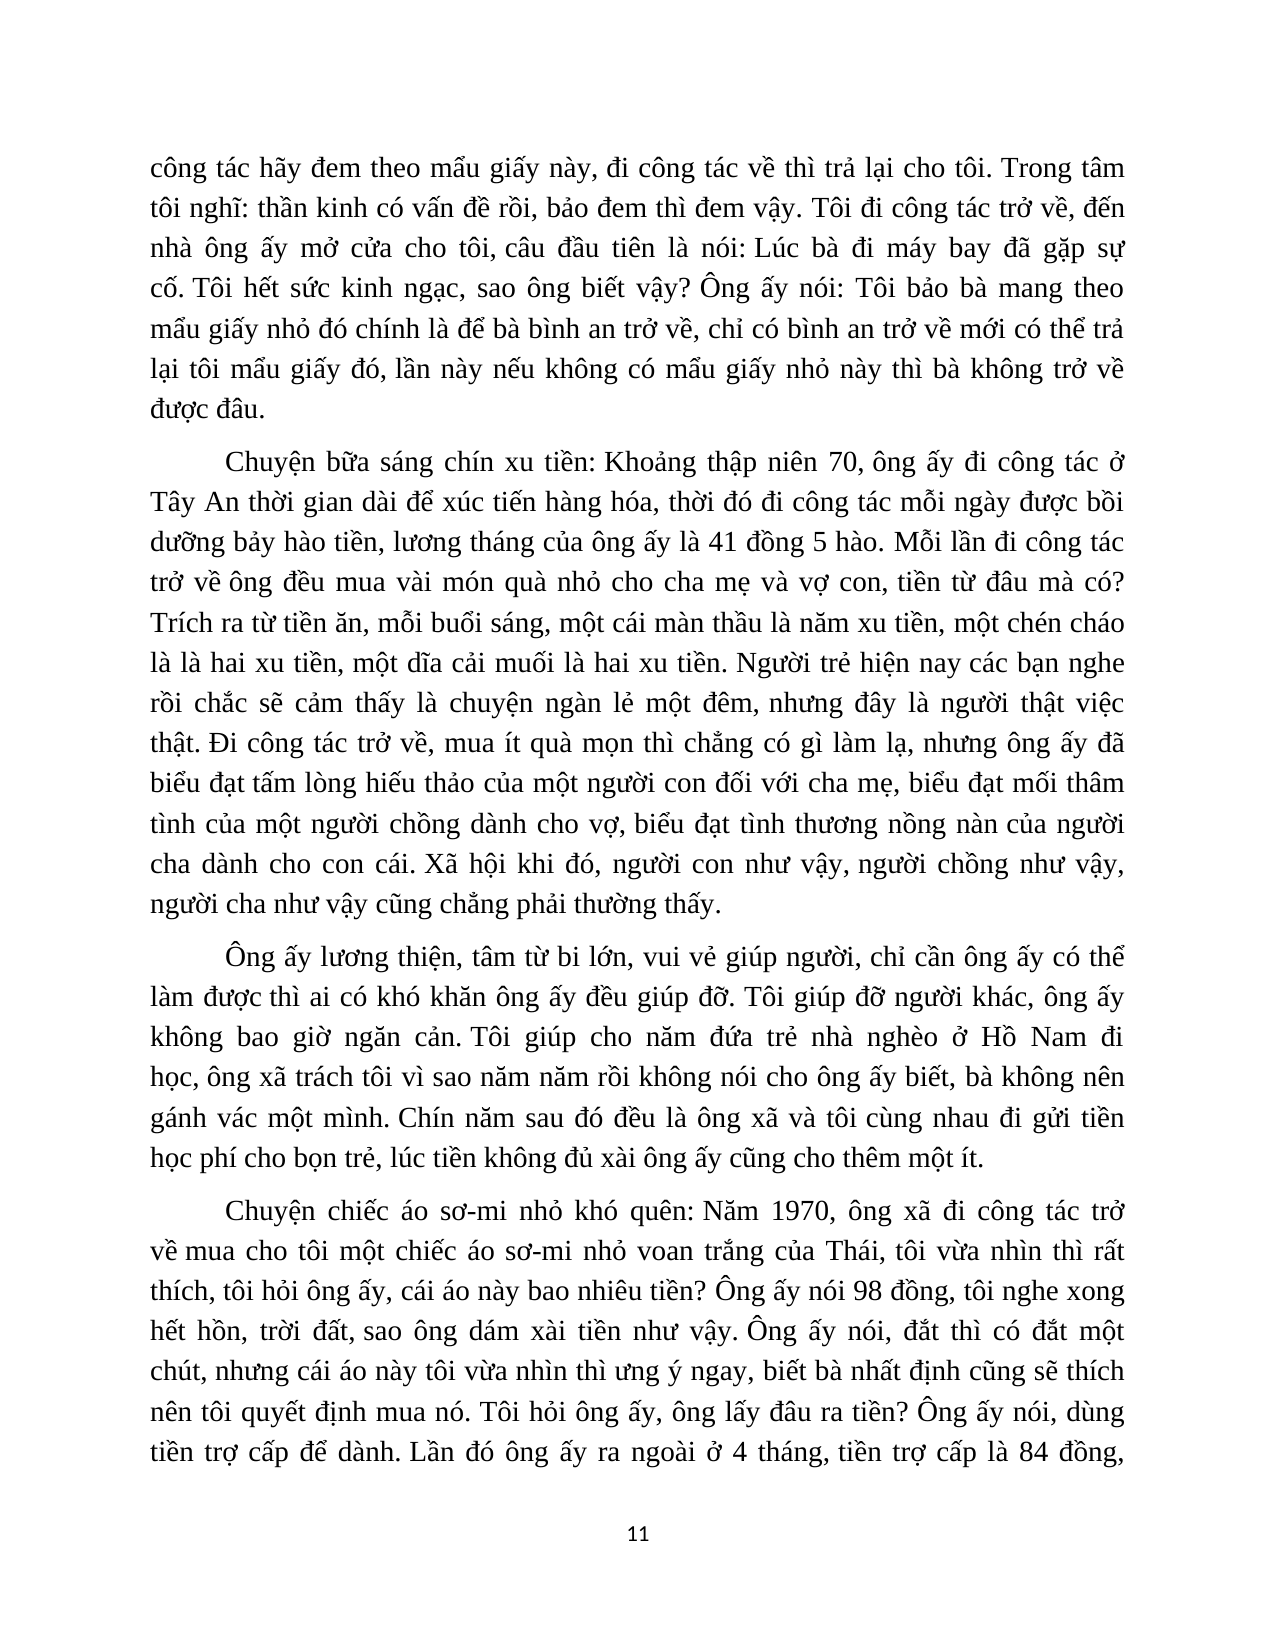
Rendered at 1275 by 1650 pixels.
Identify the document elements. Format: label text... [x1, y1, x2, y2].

text Chuyện bữa sáng chín xu tiền: Khoảng thập niên 70, ông ấy đi công tác ở Tây An thời gian dài để xúc tiến hàng hóa, thời đó đi công tác mỗi ngày được bồi dưỡng bảy hào tiền, lương tháng của ông ấy là 41 đồng 5 hào. Mỗi lần đi công tác trở về ông đều mua vài món quà nhỏ cho cha mẹ và vợ con, tiền từ đâu mà có? Trích ra từ tiền ăn, mỗi buổi sáng, một cái màn thầu là năm xu tiền, một chén cháo là là hai xu tiền, một dĩa cải muối là hai xu tiền. Người trẻ hiện nay các bạn nghe rồi chắc sẽ cảm thấy là chuyện ngàn lẻ một đêm, nhưng đây là người thật việc thật. Đi công tác trở về, mua ít quà mọn thì chẳng có gì làm lạ, nhưng ông ấy đã biểu đạt tấm lòng hiếu thảo của một người con đối với cha mẹ, biểu đạt mối thâm tình của một người chồng dành cho vợ, biểu đạt tình thương nồng nàn của người cha dành cho con cái. Xã hội khi đó, người con như vậy, người chồng như vậy, người cha như vậy cũng chẳng phải thường thấy. [150, 444, 1125, 920]
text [150, 1193, 1125, 1467]
text Ông ấy lương thiện, tâm từ bi lớn, vui vẻ giúp người, chỉ cần ông ấy có thể làm được thì ai có khó khăn ông ấy đều giúp đỡ. Tôi giúp đỡ người khác, ông ấy không bao giờ ngăn cản. Tôi giúp cho năm đứa trẻ nhà nghèo ở Hồ Nam đi học, ông xã trách tôi vì sao năm năm rồi không nói cho ông ấy biết, bà không nên gánh vác một mình. Chín năm sau đó đều là ông xã và tôi cùng nhau đi gửi tiền học phí cho bọn trẻ, lúc tiền không đủ xài ông ấy cũng cho thêm một ít. [150, 939, 1125, 1173]
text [150, 150, 1125, 425]
